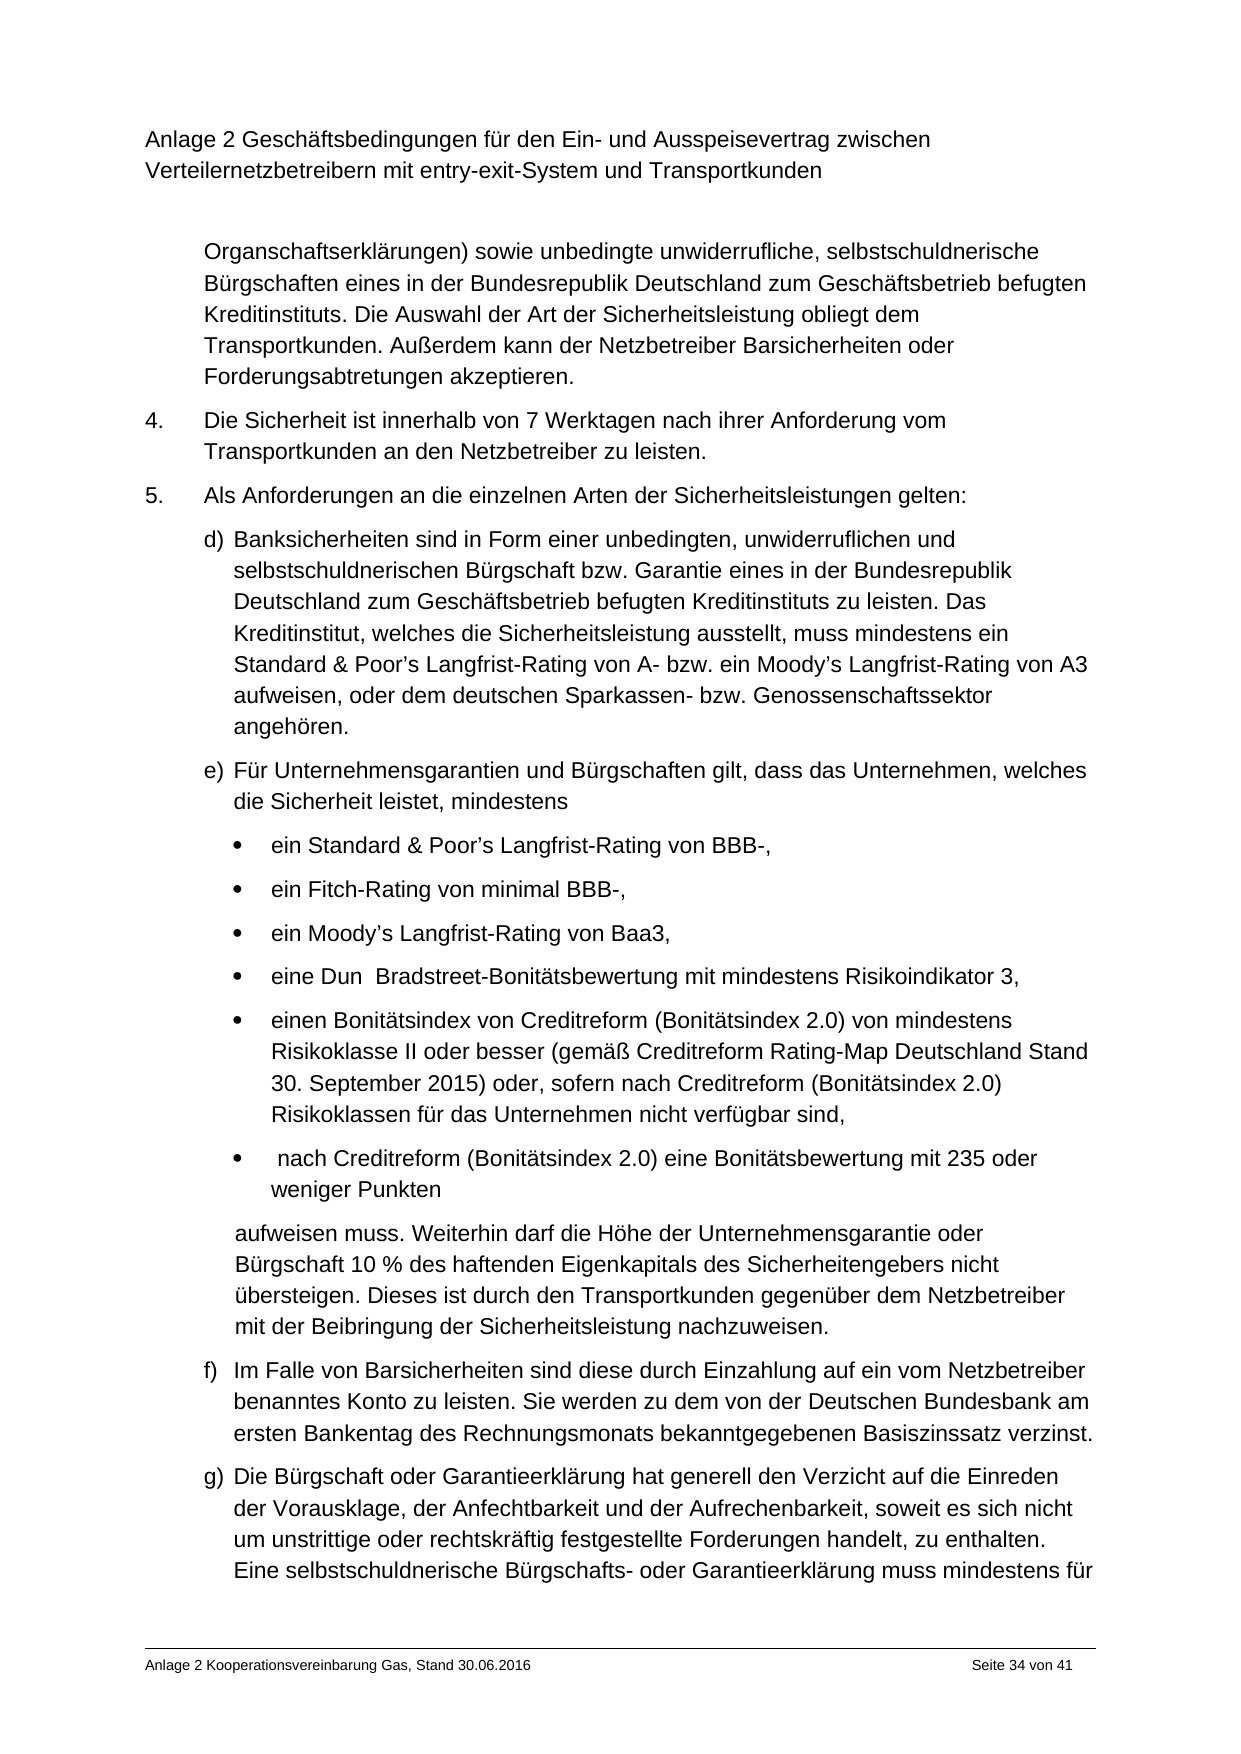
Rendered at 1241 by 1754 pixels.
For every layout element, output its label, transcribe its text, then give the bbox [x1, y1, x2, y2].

list Für Unternehmensgarantien und Bürgschaften gilt, dass das Unternehmen, welches die Sicherheit leistet, mindestens [204, 752, 1096, 814]
list einen Bonitätsindex von Creditreform (Bonitätsindex 2.0) von mindestens Risikoklasse II oder besser (gemäß Creditreform Rating-Map Deutschland Stand 30. September 2015) oder, sofern nach Creditreform (Bonitätsindex 2.0) Risikoklassen für das Unternehmen nicht verfügbar sind, [233, 1002, 1096, 1127]
list ein Moody’s Langfrist-Rating von Baa3, [233, 914, 1096, 946]
list Im Falle von Barsicherheiten sind diese durch Einzahlung auf ein vom Netzbetreiber benanntes Konto zu leisten. Sie werden zu dem von der Deutschen Bundesbank am ersten Bankentag des Rechnungsmonats bekanntgegebenen Basiszinssatz verzinst. [204, 1352, 1096, 1446]
list Banksicherheiten sind in Form einer unbedingten, unwiderruflichen und selbstschuldnerischen Bürgschaft bzw. Garantie eines in der Bundesrepublik Deutschland zum Geschäftsbetrieb befugten Kreditinstituts zu leisten. Das Kreditinstitut, welches die Sicherheitsleistung ausstellt, muss mindestens ein Standard & Poor’s Langfrist-Rating von A- bzw. ein Moody’s Langfrist-Rating von A3 aufweisen, oder dem deutschen Sparkassen- bzw. Genossenschaftssektor angehören. [204, 521, 1096, 739]
list ein Standard & Poor’s Langfrist-Rating von BBB-, [233, 827, 1096, 858]
list aufweisen muss. Weiterhin darf die Höhe der Unternehmensgarantie oder Bürgschaft 10 % des haftenden Eigenkapitals des Sicherheitengebers nicht übersteigen. Dieses ist durch den Transportkunden gegenüber dem Netzbetreiber mit der Beibringung der Sicherheitsleistung nachzuweisen. [234, 1214, 1096, 1339]
list eine Dun Bradstreet-Bonitätsbewertung mit mindestens Risikoindikator 3, [233, 958, 1096, 989]
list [145, 233, 1096, 389]
list Als Anforderungen an die einzelnen Arten der Sicherheitsleistungen gelten: [145, 477, 1096, 508]
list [204, 1458, 1096, 1583]
list nach Creditreform (Bonitätsindex 2.0) eine Bonitätsbewertung mit 235 oder weniger Punkten [233, 1139, 1096, 1202]
list ein Fitch-Rating von minimal BBB-, [233, 871, 1096, 902]
list Die Sicherheit ist innerhalb von 7 Werktagen nach ihrer Anforderung vom Transportkunden an den Netzbetreiber zu leisten. [145, 402, 1096, 464]
